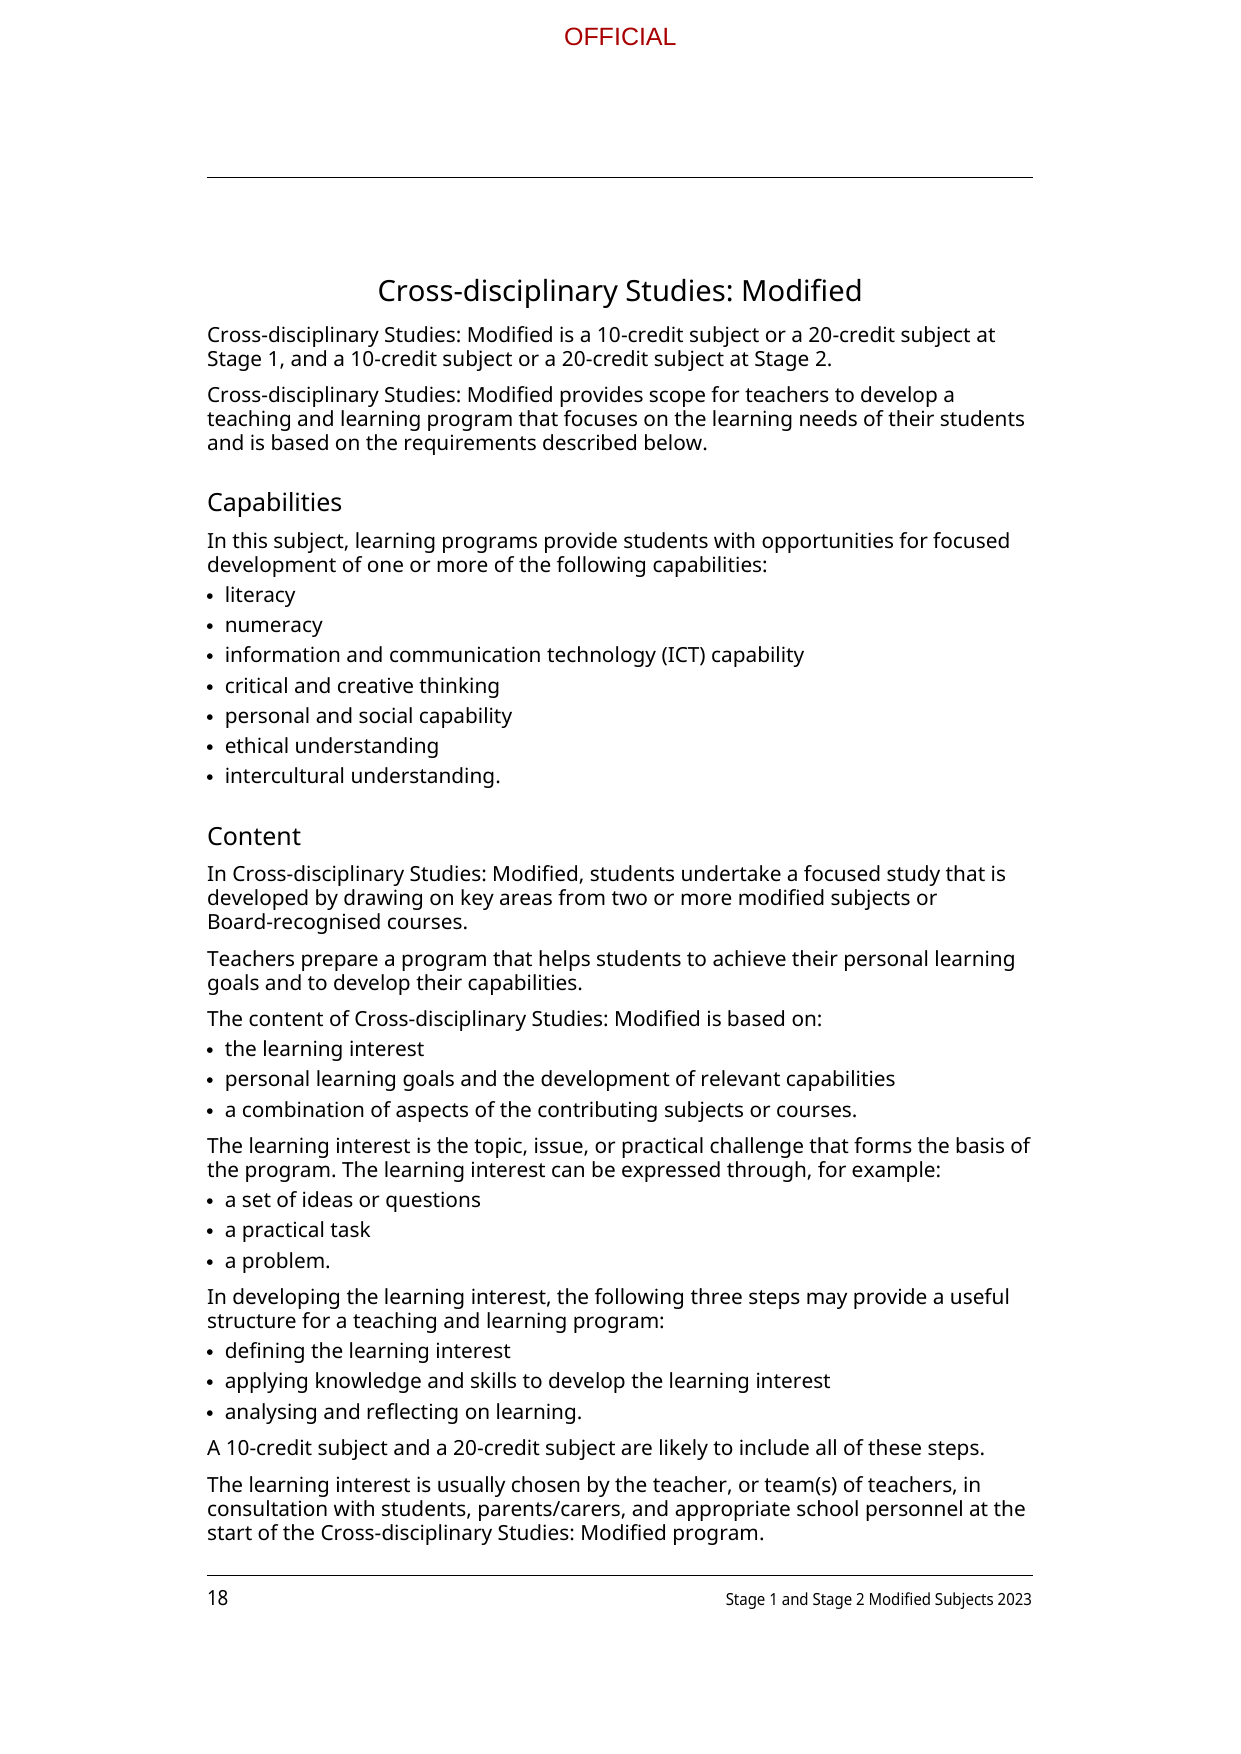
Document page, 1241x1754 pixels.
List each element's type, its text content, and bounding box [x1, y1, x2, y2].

text a practical task [207, 1219, 1033, 1243]
text Capabilities [207, 493, 1033, 517]
text Cross-disciplinary Studies: Modified provides scope for teachers to develop a teaching and learning program that focuses on the learning needs of their students and is based on the requirements described below. [207, 383, 1033, 455]
text personal and social capability [207, 704, 1033, 728]
text critical and creative thinking [207, 674, 1033, 698]
text In Cross-disciplinary Studies: Modified, students undertake a focused study that is developed by drawing on key areas from two or more modified subjects or Board-recognised courses. [207, 862, 1033, 934]
text In developing the learning interest, the following three steps may provide a useful structure for a teaching and learning program: [207, 1285, 1033, 1333]
text defining the learning interest [207, 1339, 1033, 1363]
text literacy [207, 583, 1033, 607]
text a set of ideas or questions [207, 1188, 1033, 1212]
text a combination of aspects of the contributing subjects or courses. [207, 1098, 1033, 1122]
text The learning interest is the topic, issue, or practical challenge that forms the basis of the program. The learning interest can be expressed through, for example: [207, 1134, 1033, 1182]
text In this subject, learning programs provide students with opportunities for focused development of one or more of the following capabilities: [207, 529, 1033, 577]
text applying knowledge and skills to develop the learning interest [207, 1370, 1033, 1394]
text The content of Cross-disciplinary Studies: Modified is based on: [207, 1007, 1033, 1031]
text a problem. [207, 1249, 1033, 1273]
text the learning interest [207, 1037, 1033, 1061]
text ethical understanding [207, 734, 1033, 758]
text Teachers prepare a program that helps students to achieve their personal learning goals and to develop their capabilities. [207, 947, 1033, 995]
text intercultural understanding. [207, 764, 1033, 788]
text A 10-credit subject and a 20-credit subject are likely to include all of these steps. [207, 1436, 1033, 1460]
text The learning interest is usually chosen by the teacher, or team(s) of teachers, in consultation with students, parents/carers, and appropriate school personnel at the start of the Cross-disciplinary Studies: Modified program. [207, 1473, 1033, 1545]
text information and communication technology (ICT) capability [207, 644, 1033, 668]
text Cross-disciplinary Studies: Modified is a 10-credit subject or a 20-credit subject at Stage 1, and a 10-credit subject or a 20-credit subject at Stage 2. [207, 323, 1033, 371]
text Cross-disciplinary Studies: Modified [207, 271, 1033, 310]
text numeracy [207, 613, 1033, 637]
text Content [207, 826, 1033, 850]
text analysing and reflecting on learning. [207, 1400, 1033, 1424]
text personal learning goals and the development of relevant capabilities [207, 1068, 1033, 1092]
